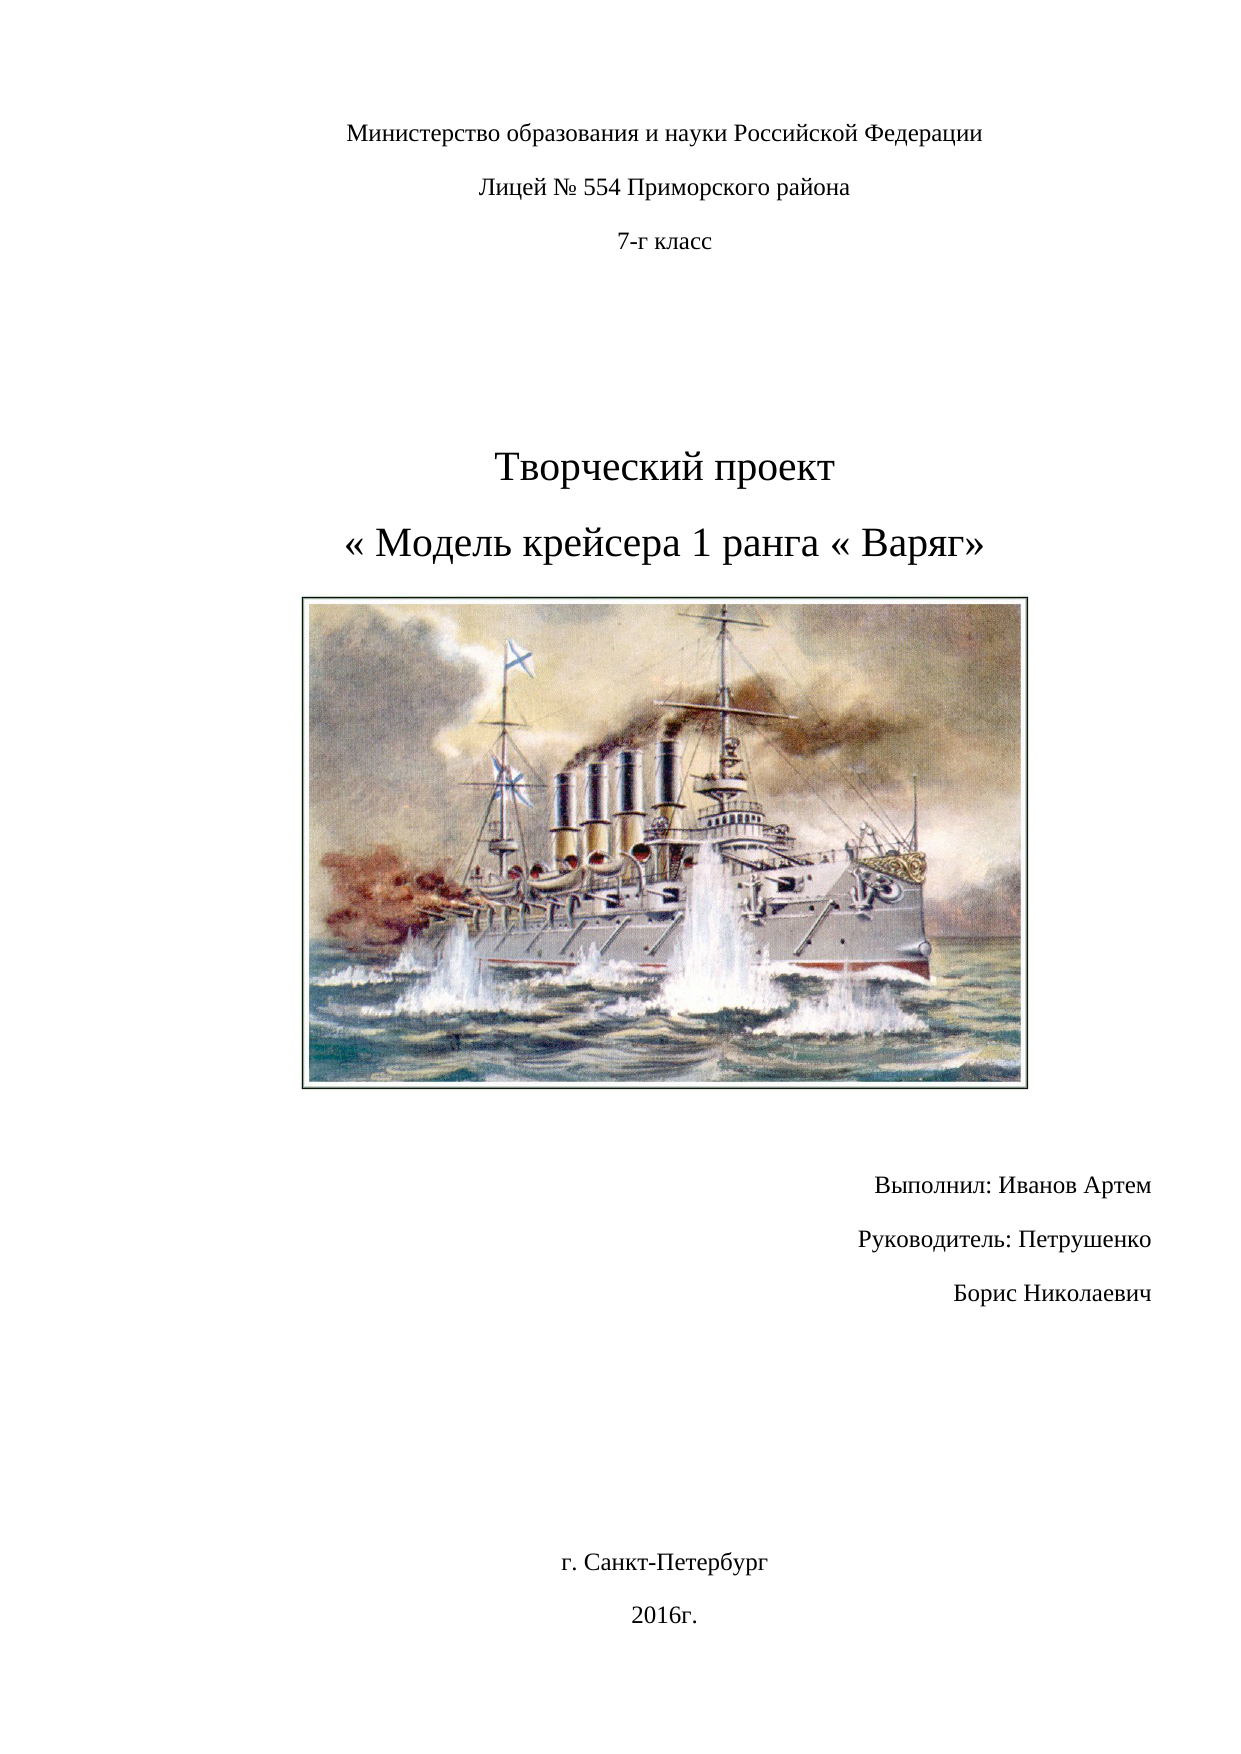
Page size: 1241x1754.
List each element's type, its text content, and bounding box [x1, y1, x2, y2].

text Борис Николаевич [177, 1278, 1152, 1307]
text Творческий проект [177, 441, 1152, 489]
text Министерство образования и науки Российской Федерации [177, 118, 1152, 147]
text Лицей № 554 Приморского района [177, 172, 1152, 201]
text Руководитель: Петрушенко [177, 1224, 1152, 1253]
picture [298, 593, 1030, 1092]
text Выполнил: Иванов Артем [177, 1170, 1152, 1199]
text 7-г класс [177, 226, 1152, 254]
text « Модель крейсера 1 ранга « Варяг» [177, 517, 1152, 565]
text г. Санкт-Петербург [177, 1547, 1152, 1575]
text 2016г. [177, 1600, 1152, 1629]
